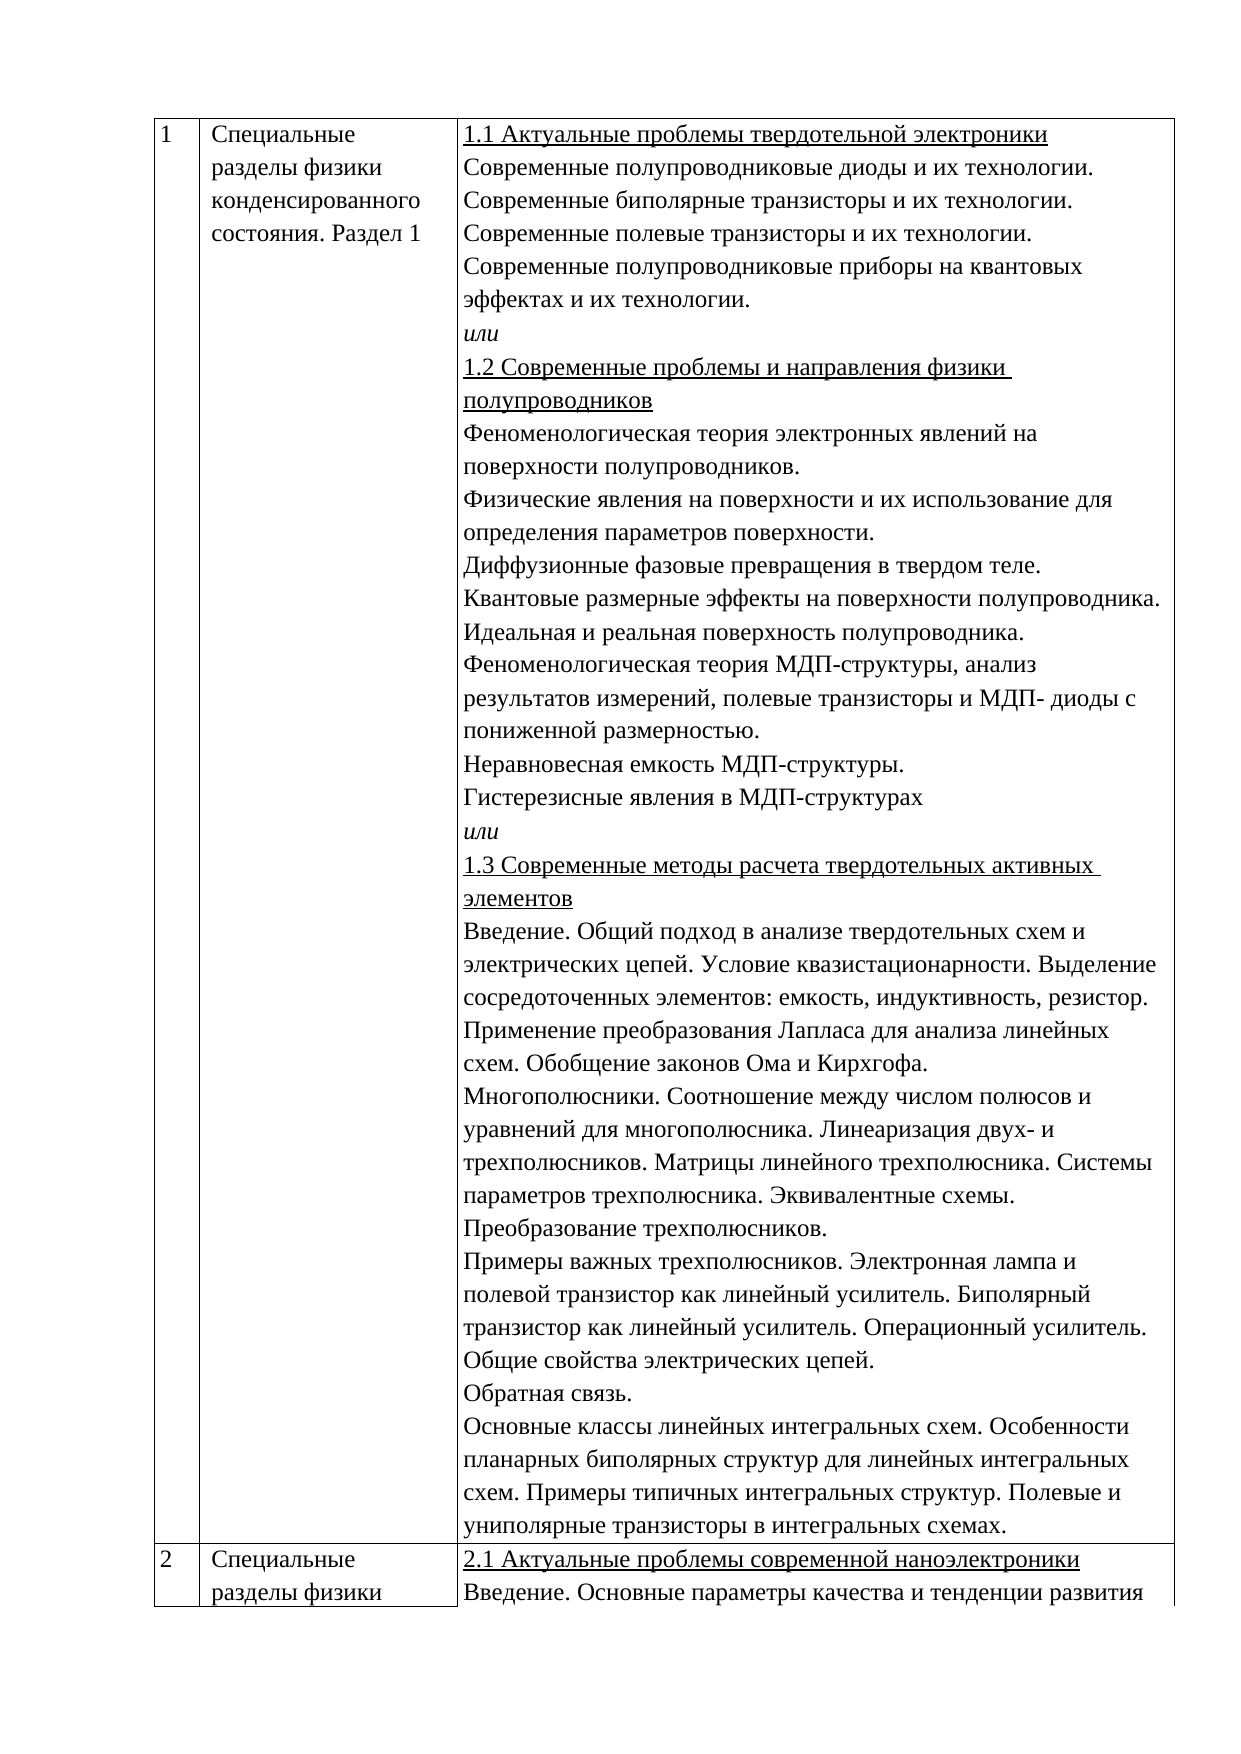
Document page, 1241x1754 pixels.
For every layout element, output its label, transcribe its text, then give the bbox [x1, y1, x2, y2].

table_cell 1.1 Актуальные проблемы твердотельной электроники Современные полупроводниковые диоды и их технологии. Современные биполярные транзисторы и их технологии. Современные полевые транзисторы и их технологии. Современные полупроводниковые приборы на квантовых эффектах и их технологии. [458, 119, 1174, 317]
table_cell 2 [155, 1544, 199, 1606]
table_cell 1 [155, 119, 199, 1543]
table_cell или [458, 317, 1174, 351]
table_cell Специальные разделы физики конденсированного состояния. Раздел 1 [200, 119, 457, 1543]
table_cell 1.2 Современные проблемы и направления физики полупроводников Феноменологическая теория электронных явлений на поверхности полупроводников. Физические явления на поверхности и их использование для определения параметров поверхности. Диффузионные фазовые превращения в твердом теле. Квантовые размерные эффекты на поверхности полупроводника. Идеальная и реальная поверхность полупроводника. Феноменологическая теория МДП-структуры, анализ результатов измерений, полевые транзисторы и МДП- диоды с пониженной размерностью. Неравновесная емкость МДП-структуры. Гистерезисные явления в МДП-структурах [458, 351, 1174, 815]
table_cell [200, 1544, 457, 1606]
table_cell 1.3 Современные методы расчета твердотельных активных элементов Введение. Общий подход в анализе твердотельных схем и электрических цепей. Условие квазистационарности. Выделение сосредоточенных элементов: емкость, индуктивность, резистор. Применение преобразования Лапласа для анализа линейных схем. Обобщение законов Ома и Кирхгофа. Многополюсники. Соотношение между числом полюсов и уравнений для многополюсника. Линеаризация двух- и трехполюсников. Матрицы линейного трехполюсника. Системы параметров трехполюсника. Эквивалентные схемы. Преобразование трехполюсников. Примеры важных трехполюсников. Электронная лампа и полевой транзистор как линейный усилитель. Биполярный транзистор как линейный усилитель. Операционный усилитель. Общие свойства электрических цепей. Обратная связь. Основные классы линейных интегральных схем. Особенности планарных биполярных структур для линейных интегральных схем. Примеры типичных интегральных структур. Полевые и униполярные транзисторы в интегральных схемах. [458, 849, 1174, 1543]
table_cell или [458, 815, 1174, 849]
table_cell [458, 1544, 1174, 1606]
